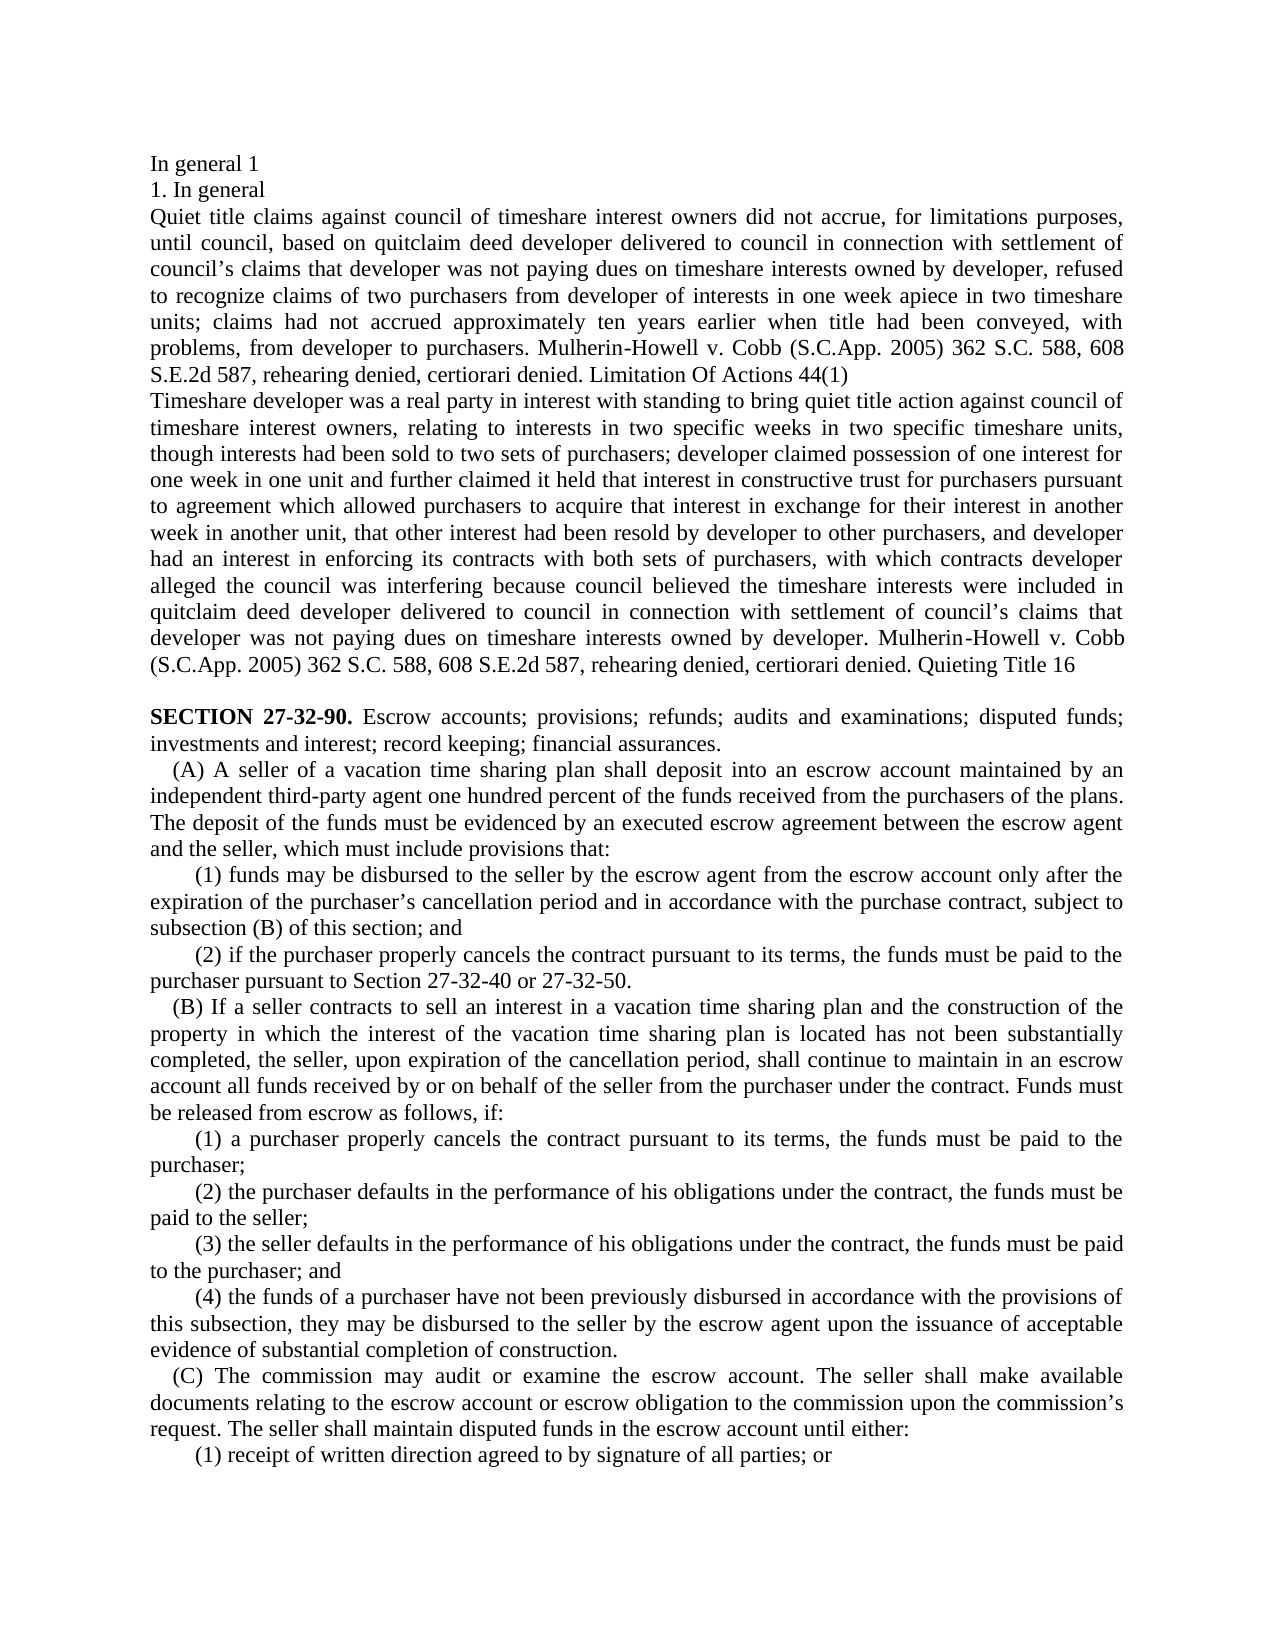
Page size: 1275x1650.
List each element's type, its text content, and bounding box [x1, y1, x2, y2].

text (A) A seller of a vacation time sharing plan shall deposit into an escrow account maintained by an independent third-party agent one hundred percent of the funds received from the purchasers of the plans. The deposit of the funds must be evidenced by an executed escrow agreement between the escrow agent and the seller, which must include provisions that: [150, 756, 1125, 862]
text Timeshare developer was a real party in interest with standing to bring quiet title action against council of timeshare interest owners, relating to interests in two specific weeks in two specific timeshare units, though interests had been sold to two sets of purchasers; developer claimed possession of one interest for one week in one unit and further claimed it held that interest in constructive trust for purchasers pursuant to agreement which allowed purchasers to acquire that interest in exchange for their interest in another week in another unit, that other interest had been resold by developer to other purchasers, and developer had an interest in enforcing its contracts with both sets of purchasers, with which contracts developer alleged the council was interfering because council believed the timeshare interests were included in quitclaim deed developer delivered to council in connection with settlement of council’s claims that developer was not paying dues on timeshare interests owned by developer. Mulherin-Howell v. Cobb (S.C.App. 2005) 362 S.C. 588, 608 S.E.2d 587, rehearing denied, certiorari denied. Quieting Title 16 [150, 387, 1125, 677]
text (3) the seller defaults in the performance of his obligations under the contract, the funds must be paid to the purchaser; and [150, 1231, 1125, 1283]
text In general 1 [150, 150, 1125, 176]
text (2) if the purchaser properly cancels the contract pursuant to its terms, the funds must be paid to the purchaser pursuant to Section 27-32-40 or 27-32-50. [150, 941, 1125, 993]
text (1) funds may be disbursed to the seller by the escrow agent from the escrow account only after the expiration of the purchaser’s cancellation period and in accordance with the purchase contract, subject to subsection (B) of this section; and [150, 862, 1125, 941]
text SECTION 27-32-90. Escrow accounts; provisions; refunds; audits and examinations; disputed funds; investments and interest; record keeping; financial assurances. [150, 703, 1125, 756]
text (C) The commission may audit or examine the escrow account. The seller shall make available documents relating to the escrow account or escrow obligation to the commission upon the commission’s request. The seller shall maintain disputed funds in the escrow account until either: [150, 1362, 1125, 1441]
text (2) the purchaser defaults in the performance of his obligations under the contract, the funds must be paid to the seller; [150, 1178, 1125, 1231]
text (B) If a seller contracts to sell an interest in a vacation time sharing plan and the construction of the property in which the interest of the vacation time sharing plan is located has not been substantially completed, the seller, upon expiration of the cancellation period, shall continue to maintain in an escrow account all funds received by or on behalf of the seller from the purchaser under the contract. Funds must be released from escrow as follows, if: [150, 993, 1125, 1125]
text (4) the funds of a purchaser have not been previously disbursed in accordance with the provisions of this subsection, they may be disbursed to the seller by the escrow agent upon the issuance of acceptable evidence of substantial completion of construction. [150, 1283, 1125, 1362]
text (1) a purchaser properly cancels the contract pursuant to its terms, the funds must be paid to the purchaser; [150, 1125, 1125, 1178]
text (1) receipt of written direction agreed to by signature of all parties; or [150, 1441, 1125, 1468]
text Quiet title claims against council of timeshare interest owners did not accrue, for limitations purposes, until council, based on quitclaim deed developer delivered to council in connection with settlement of council’s claims that developer was not paying dues on timeshare interests owned by developer, refused to recognize claims of two purchasers from developer of interests in one week apiece in two timeshare units; claims had not accrued approximately ten years earlier when title had been conveyed, with problems, from developer to purchasers. Mulherin-Howell v. Cobb (S.C.App. 2005) 362 S.C. 588, 608 S.E.2d 587, rehearing denied, certiorari denied. Limitation Of Actions 44(1) [150, 203, 1125, 387]
text 1. In general [150, 176, 1125, 203]
